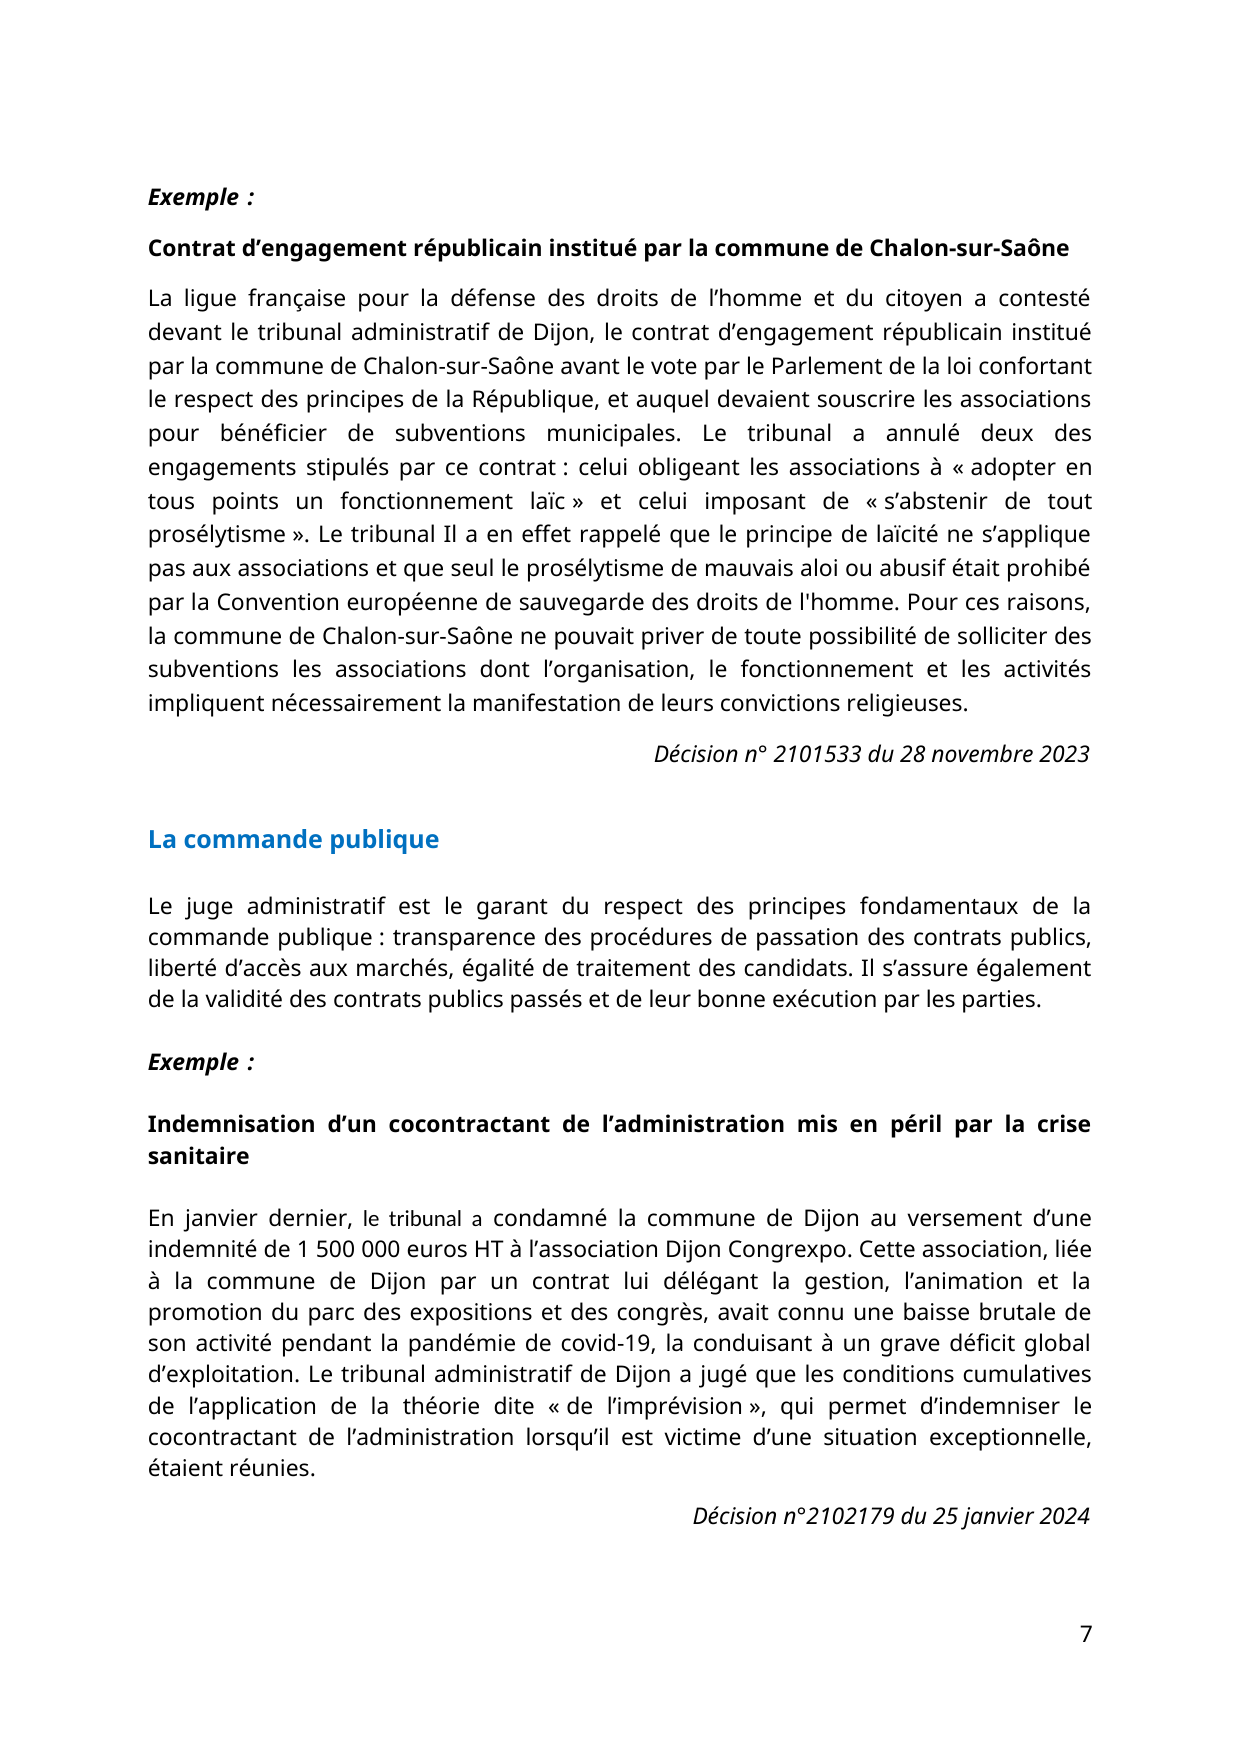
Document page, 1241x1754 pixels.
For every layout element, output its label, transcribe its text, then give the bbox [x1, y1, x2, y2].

text Décision n°2102179 du 25 janvier 2024 [148, 1500, 1093, 1531]
text Le juge administratif est le garant du respect des principes fondamentaux de la commande publique : transparence des procédures de passation des contrats publics, liberté d’accès aux marchés, égalité de traitement des candidats. Il s’assure également de la validité des contrats publics passés et de leur bonne exécution par les parties. [148, 889, 1093, 1014]
text En janvier dernier, le tribunal a condamné la commune de Dijon au versement d’une indemnité de 1 500 000 euros HT à l’association Dijon Congrexpo. Cette association, liée à la commune de Dijon par un contrat lui délégant la gestion, l’animation et la promotion du parc des expositions et des congrès, avait connu une baisse brutale de son activité pendant la pandémie de covid-19, la conduisant à un grave déficit global d’exploitation. Le tribunal administratif de Dijon a jugé que les conditions cumulatives de l’application de la théorie dite « de l’imprévision », qui permet d’indemniser le cocontractant de l’administration lorsqu’il est victime d’une situation exceptionnelle, étaient réunies. [148, 1202, 1093, 1483]
text Exemple : [148, 1046, 1093, 1077]
text Exemple : [148, 148, 1093, 213]
text La ligue française pour la défense des droits de l’homme et du citoyen a contesté devant le tribunal administratif de Dijon, le contrat d’engagement républicain institué par la commune de Chalon-sur-Saône avant le vote par le Parlement de la loi confortant le respect des principes de la République, et auquel devaient souscrire les associations pour bénéficier de subventions municipales. Le tribunal a annulé deux des engagements stipulés par ce contrat : celui obligeant les associations à « adopter en tous points un fonctionnement laïc » et celui imposant de « s’abstenir de tout prosélytisme ». Le tribunal Il a en effet rappelé que le principe de laïcité ne s’applique pas aux associations et que seul le prosélytisme de mauvais aloi ou abusif était prohibé par la Convention européenne de sauvegarde des droits de l'homme. Pour ces raisons, la commune de Chalon-sur-Saône ne pouvait priver de toute possibilité de solliciter des subventions les associations dont l’organisation, le fonctionnement et les activités impliquent nécessairement la manifestation de leurs convictions religieuses. [148, 282, 1093, 718]
text Décision n° 2101533 du 28 novembre 2023 [148, 738, 1093, 769]
text Indemnisation d’un cocontractant de l’administration mis en péril par la crise sanitaire [148, 1108, 1093, 1171]
text Contrat d’engagement républicain institué par la commune de Chalon-sur-Saône [148, 232, 1093, 263]
text La commande publique [148, 822, 1093, 856]
